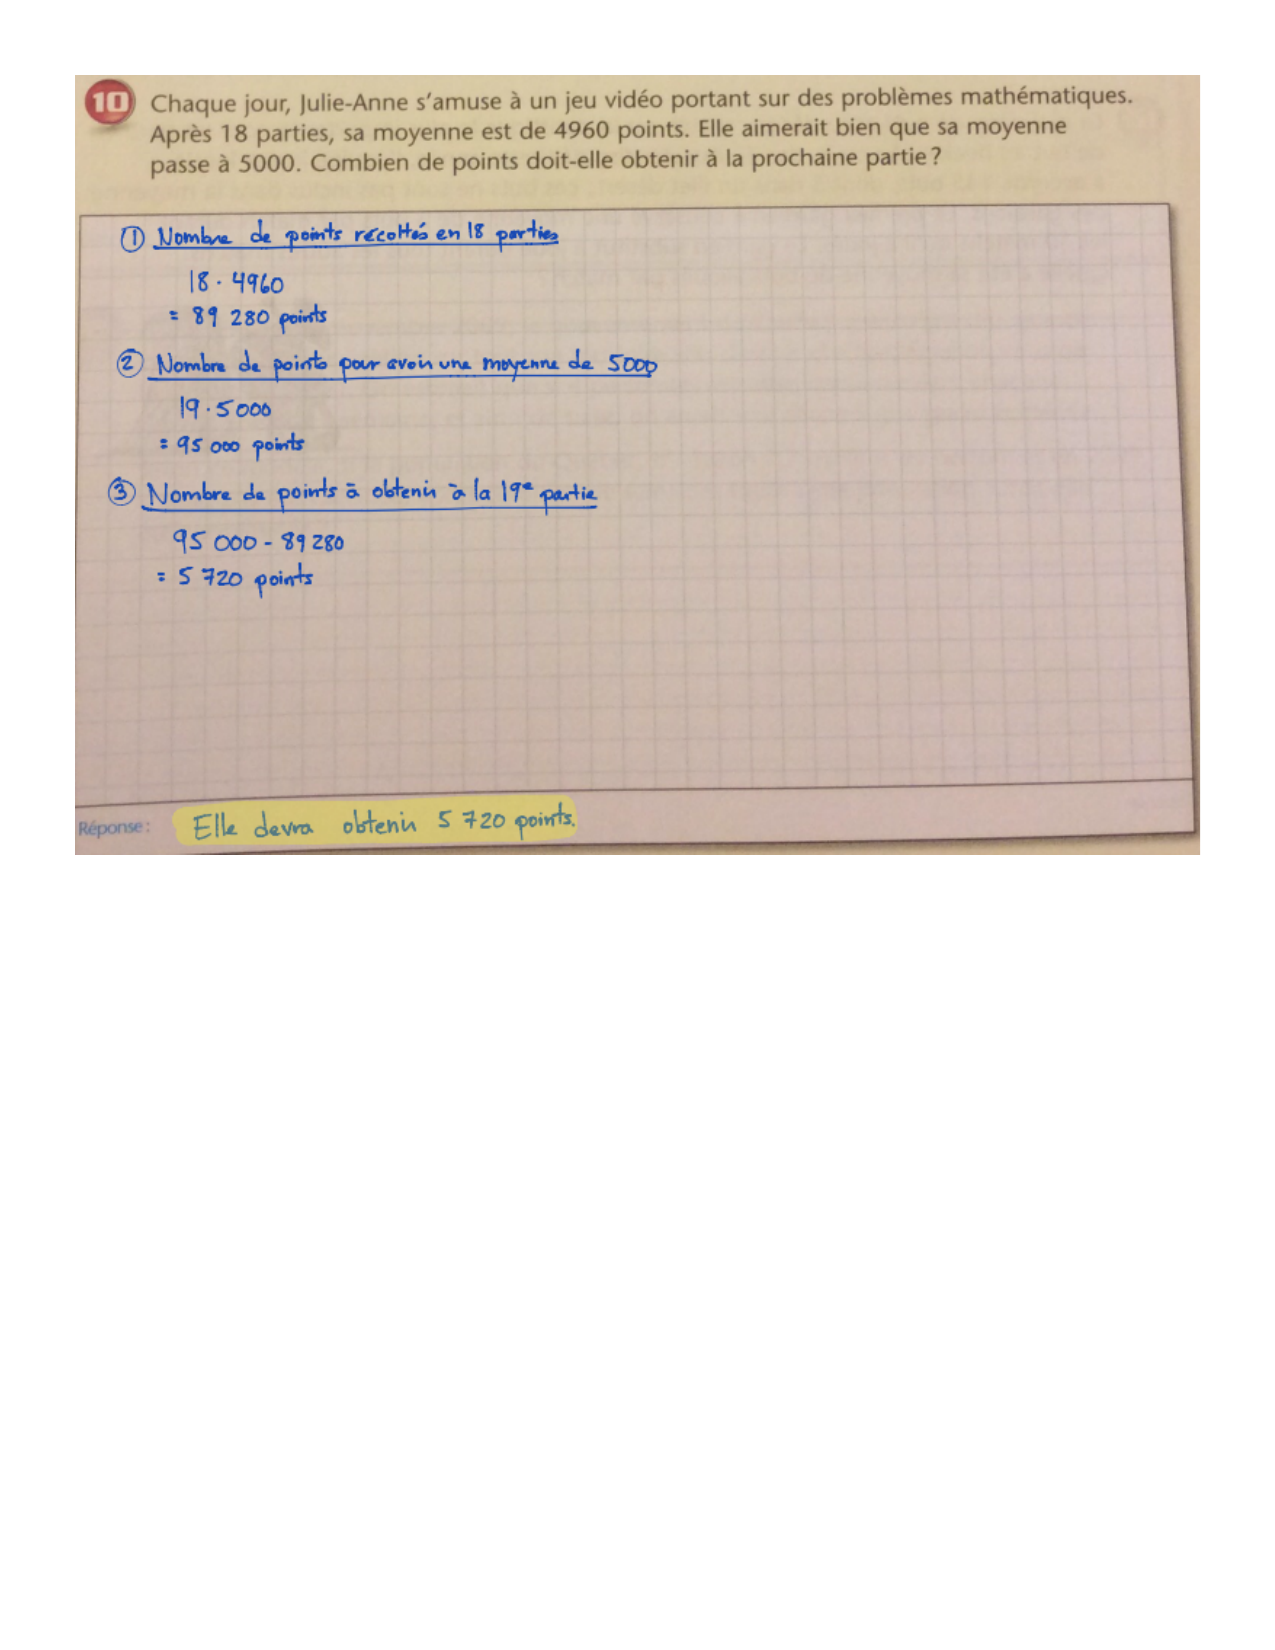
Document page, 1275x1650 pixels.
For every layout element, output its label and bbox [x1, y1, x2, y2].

picture [75, 75, 1200, 855]
